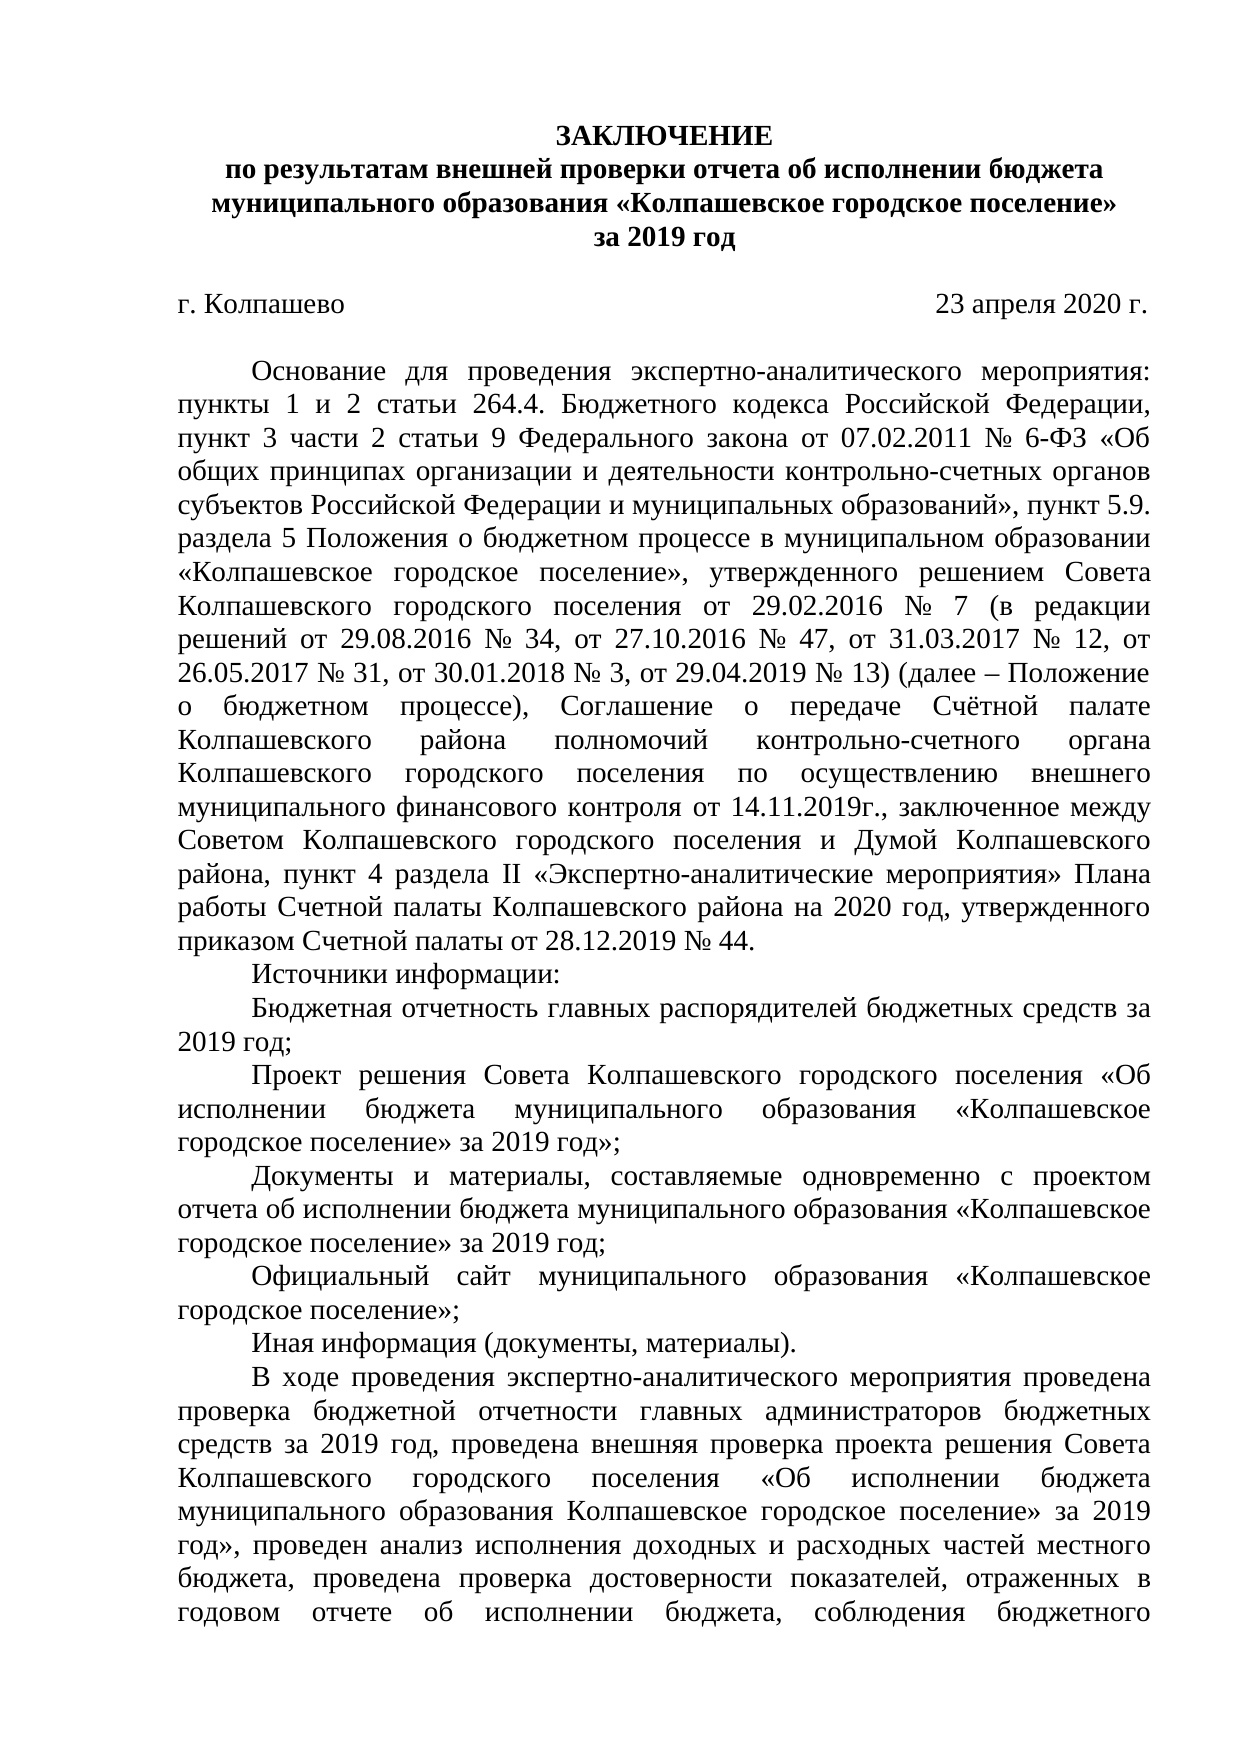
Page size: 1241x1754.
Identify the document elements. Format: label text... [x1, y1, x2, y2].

text Официальный сайт муниципального образования «Колпашевское городское поселение»; [177, 1258, 1152, 1326]
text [177, 1359, 1152, 1627]
text г. Колпашево 23 апреля 2020 г. [177, 286, 1152, 319]
text за 2019 год [177, 219, 1152, 252]
text Иная информация (документы, материалы). [177, 1326, 1152, 1359]
text Основание для проведения экспертно-аналитического мероприятия: пункты 1 и 2 статьи 264.4. Бюджетного кодекса Российской Федерации, пункт 3 части 2 статьи 9 Федерального закона от 07.02.2011 № 6-ФЗ «Об общих принципах организации и деятельности контрольно-счетных органов субъектов Российской Федерации и муниципальных образований», пункт 5.9. раздела 5 Положения о бюджетном процессе в муниципальном образовании «Колпашевское городское поселение», утвержденного решением Совета Колпашевского городского поселения от 29.02.2016 № 7 (в редакции решений от 29.08.2016 № 34, от 27.10.2016 № 47, от 31.03.2017 № 12, от 26.05.2017 № 31, от 30.01.2018 № 3, от 29.04.2019 № 13) (далее – Положение о бюджетном процессе), Соглашение о передаче Счётной палате Колпашевского района полномочий контрольно-счетного органа Колпашевского городского поселения по осуществлению внешнего муниципального финансового контроля от 14.11.2019г., заключенное между Советом Колпашевского городского поселения и Думой Колпашевского района, пункт 4 раздела II «Экспертно-аналитические мероприятия» Плана работы Счетной палаты Колпашевского района на 2020 год, утвержденного приказом Счетной палаты от 28.12.2019 № 44. [177, 353, 1152, 957]
text Бюджетная отчетность главных распорядителей бюджетных средств за 2019 год; [177, 990, 1152, 1057]
text по результатам внешней проверки отчета об исполнении бюджета муниципального образования «Колпашевское городское поселение» [177, 152, 1152, 219]
text Источники информации: [177, 957, 1152, 990]
text ЗАКЛЮЧЕНИЕ [177, 118, 1152, 152]
text Проект решения Совета Колпашевского городского поселения «Об исполнении бюджета муниципального образования «Колпашевское городское поселение» за 2019 год»; [177, 1057, 1152, 1158]
text Документы и материалы, составляемые одновременно с проектом отчета об исполнении бюджета муниципального образования «Колпашевское городское поселение» за 2019 год; [177, 1158, 1152, 1258]
